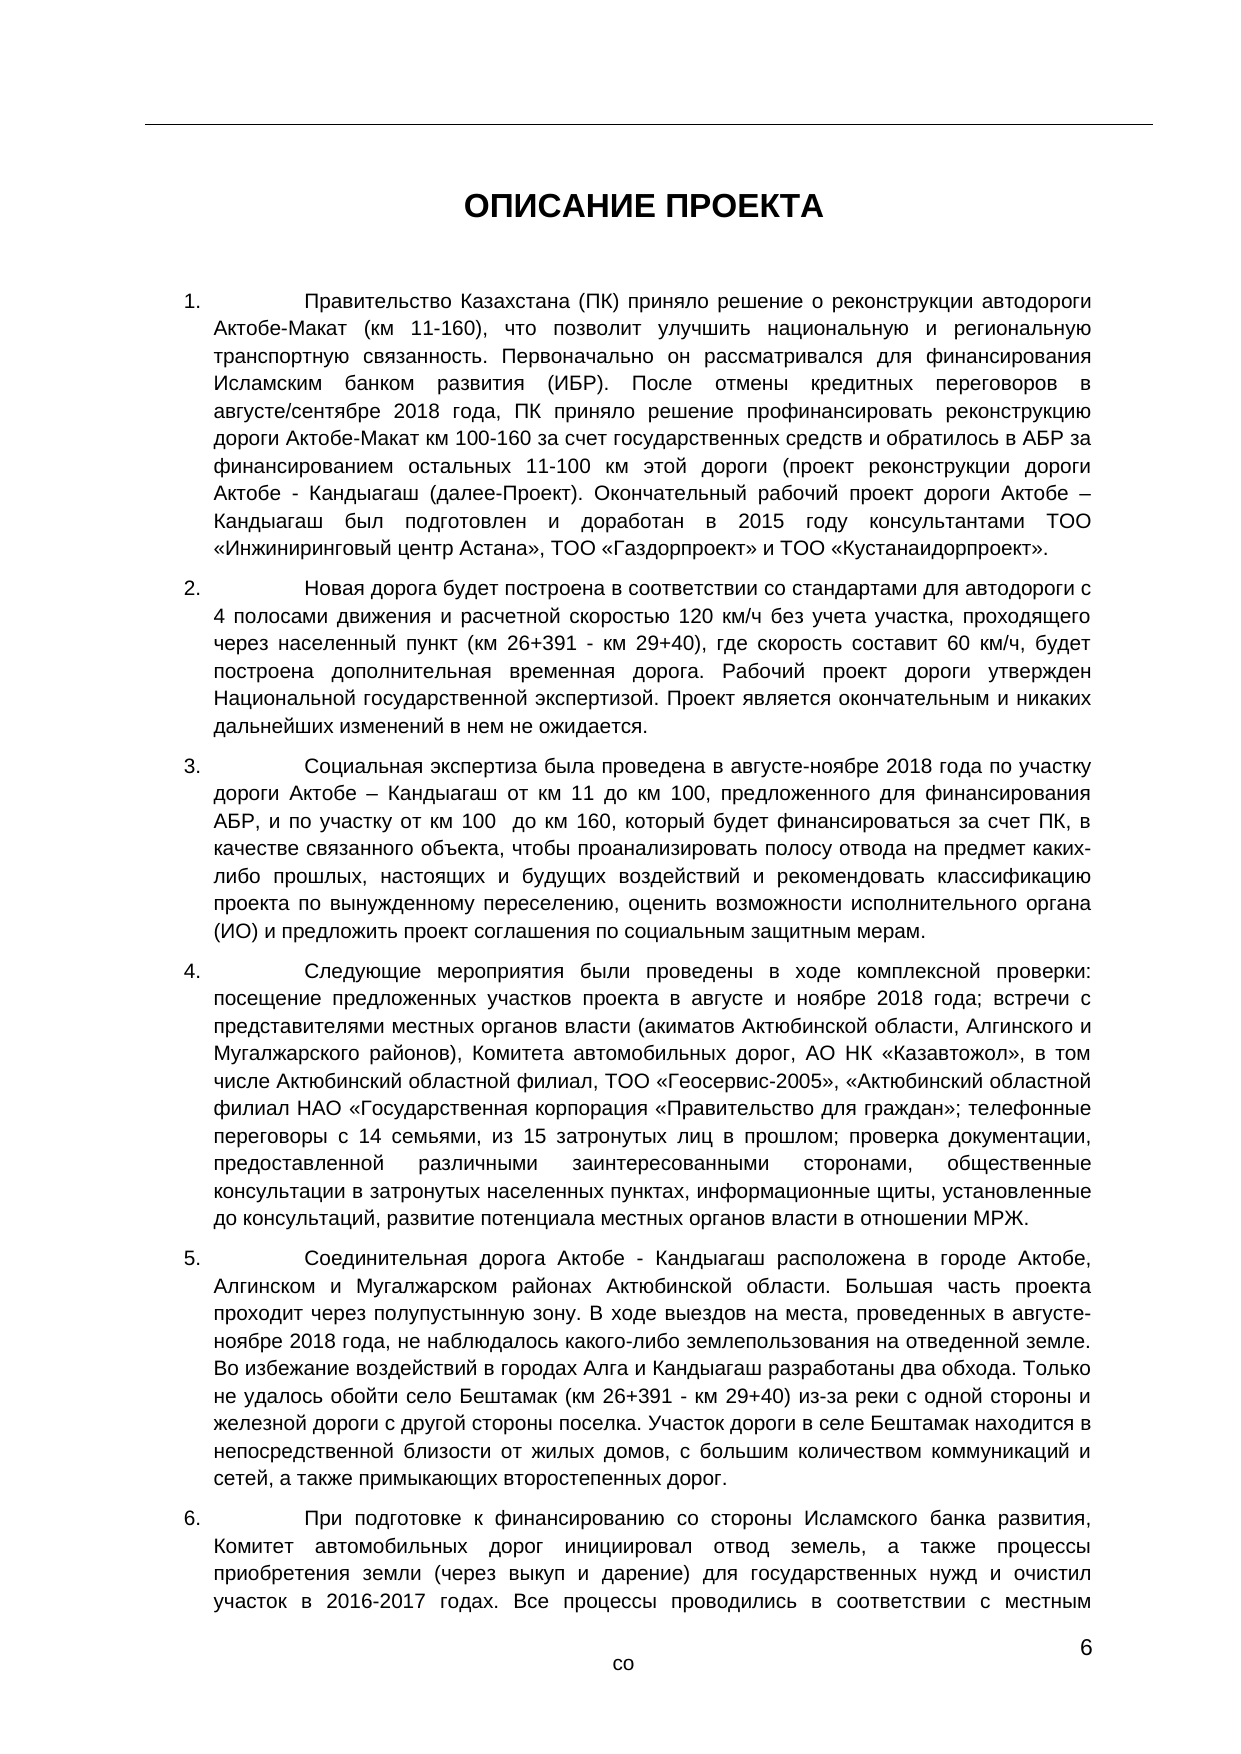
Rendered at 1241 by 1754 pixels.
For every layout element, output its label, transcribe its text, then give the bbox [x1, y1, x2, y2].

list Следующие мероприятия были проведены в ходе комплексной проверки: посещение предложенных участков проекта в августе и ноябре 2018 года; встречи с представителями местных органов власти (акиматов Актюбинской области, Алгинского и Мугалжарского районов), Комитета автомобильных дорог, АО НК «Казавтожол», в том числе Актюбинский областной филиал, ТОО «Геосервис-2005», «Актюбинский областной филиал НАО «Государственная корпорация «Правительство для граждан»; телефонные переговоры с 14 семьями, из 15 затронутых лиц в прошлом; проверка документации, предоставленной различными заинтересованными сторонами, общественные консультации в затронутых населенных пунктах, информационные щиты, установленные до консультаций, развитие потенциала местных органов власти в отношении МРЖ. [184, 959, 1092, 1230]
list Социальная экспертиза была проведена в августе-ноябре 2018 года по участку дороги Актобе – Кандыагаш от км 11 до км 100, предложенного для финансирования АБР, и по участку от км 100 до км 160, который будет финансироваться за счет ПК, в качестве связанного объекта, чтобы проанализировать полосу отвода на предмет каких-либо прошлых, настоящих и будущих воздействий и рекомендовать классификацию проекта по вынужденному переселению, оценить возможности исполнительного органа (ИО) и предложить проект соглашения по социальным защитным мерам. [184, 754, 1092, 943]
list Правительство Казахстана (ПК) приняло решение о реконструкции автодороги Актобе-Макат (км 11-160), что позволит улучшить национальную и региональную транспортную связанность. Первоначально он рассматривался для финансирования Исламским банком развития (ИБР). После отмены кредитных переговоров в августе/сентябре 2018 года, ПК приняло решение профинансировать реконструкцию дороги Актобе-Макат км 100-160 за счет государственных средств и обратилось в АБР за финансированием остальных 11-100 км этой дороги (проект реконструкции дороги Актобе - Кандыагаш (далее-Проект). Окончательный рабочий проект дороги Актобе – Кандыагаш был подготовлен и доработан в 2015 году консультантами ТОО «Инжиниринговый центр Астана», ТОО «Газдорпроект» и ТОО «Кустанаидорпроект». [184, 289, 1092, 560]
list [184, 1506, 1092, 1613]
list Новая дорога будет построена в соответствии со стандартами для автодороги с 4 полосами движения и расчетной скоростью 120 км/ч без учета участка, проходящего через населенный пункт (км 26+391 - км 29+40), где скорость составит 60 км/ч, будет построена дополнительная временная дорога. Рабочий проект дороги утвержден Национальной государственной экспертизой. Проект является окончательным и никаких дальнейших изменений в нем не ожидается. [184, 576, 1092, 738]
list Соединительная дорога Актобе - Кандыагаш расположена в городе Актобе, Алгинском и Мугалжарском районах Актюбинской области. Большая часть проекта проходит через полупустынную зону. В ходе выездов на места, проведенных в августе-ноябре 2018 года, не наблюдалось какого-либо землепользования на отведенной земле. Во избежание воздействий в городах Алга и Кандыагаш разработаны два обхода. Только не удалось обойти село Бештамак (км 26+391 - км 29+40) из-за реки с одной стороны и железной дороги с другой стороны поселка. Участок дороги в селе Бештамак находится в непосредственной близости от жилых домов, с большим количеством коммуникаций и сетей, а также примыкающих второстепенных дорог. [184, 1246, 1092, 1490]
subtitle ОПИСАНИЕ ПРОЕКТА [196, 186, 1092, 225]
